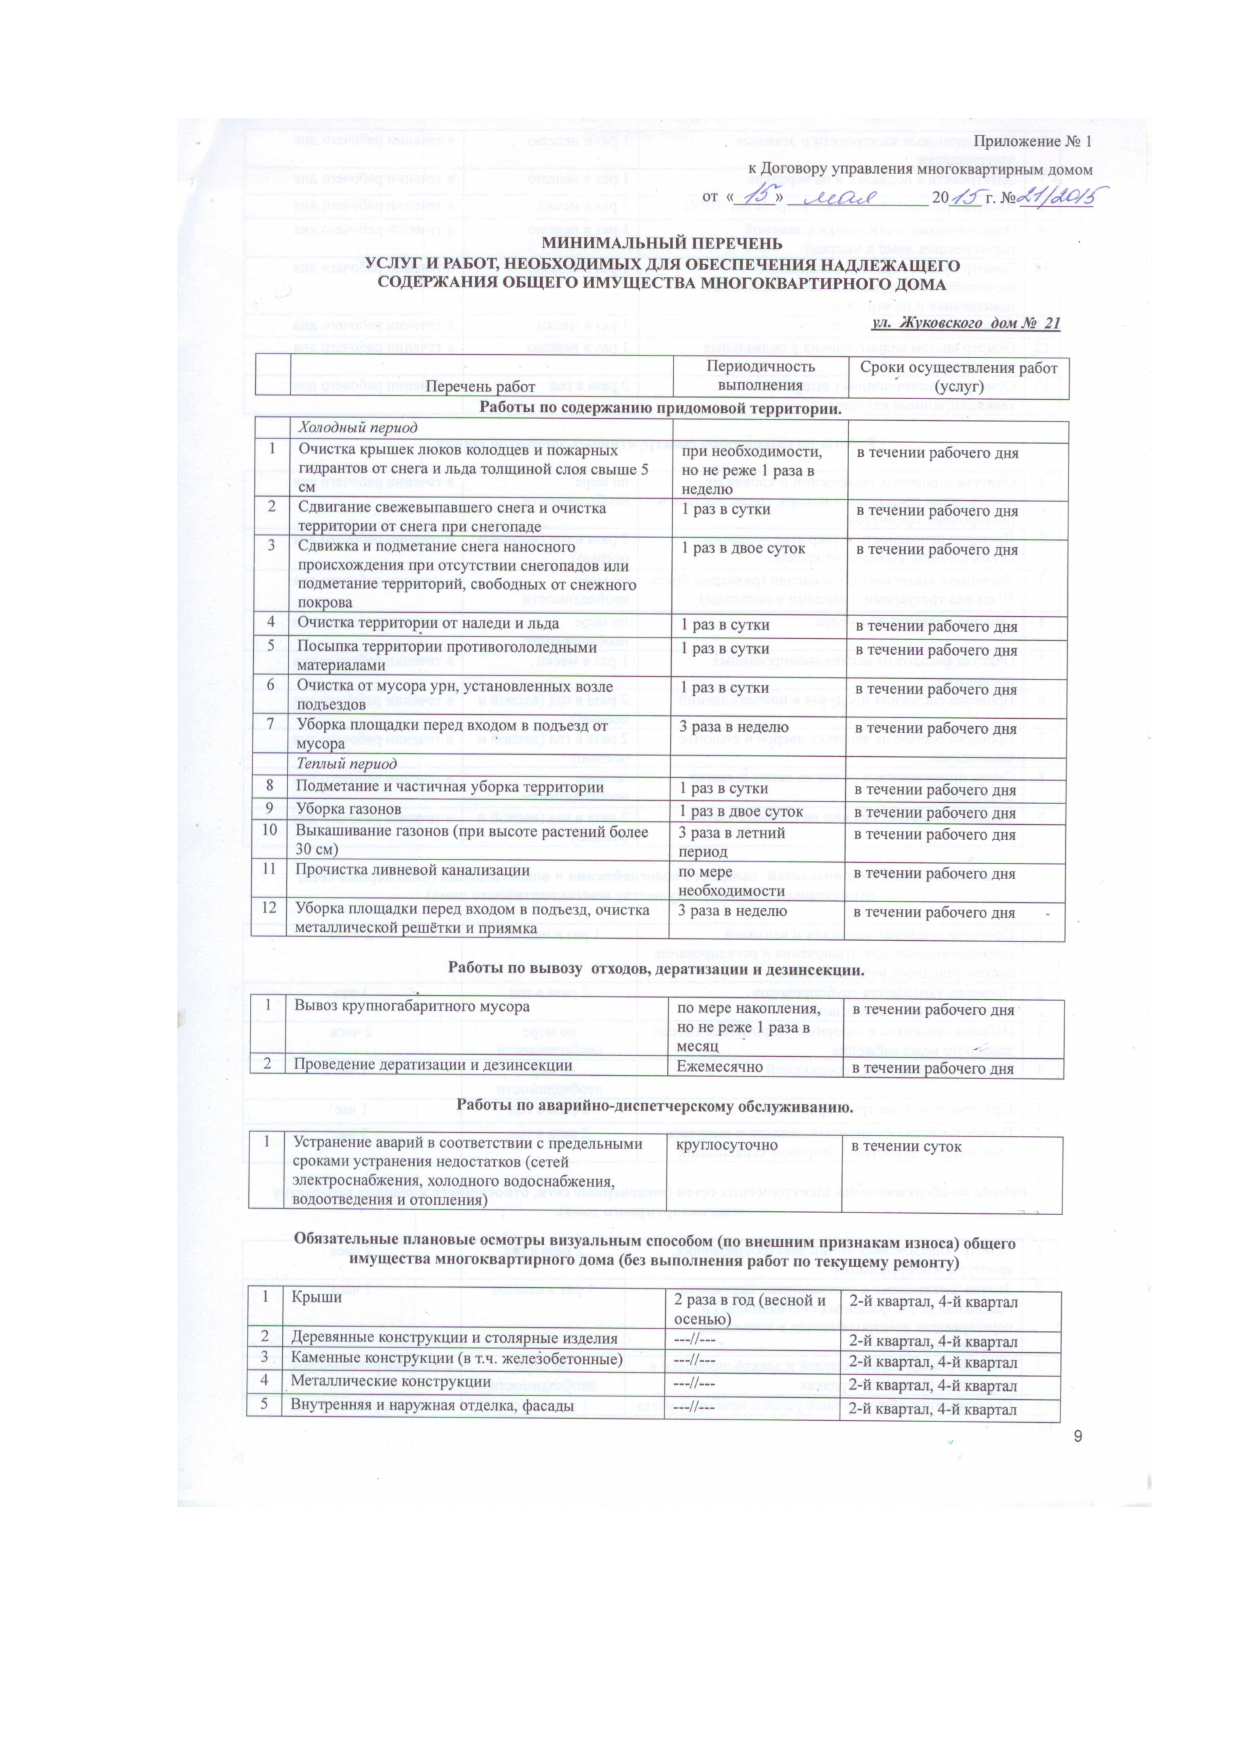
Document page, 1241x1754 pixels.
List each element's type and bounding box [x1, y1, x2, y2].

picture [177, 118, 1152, 1507]
